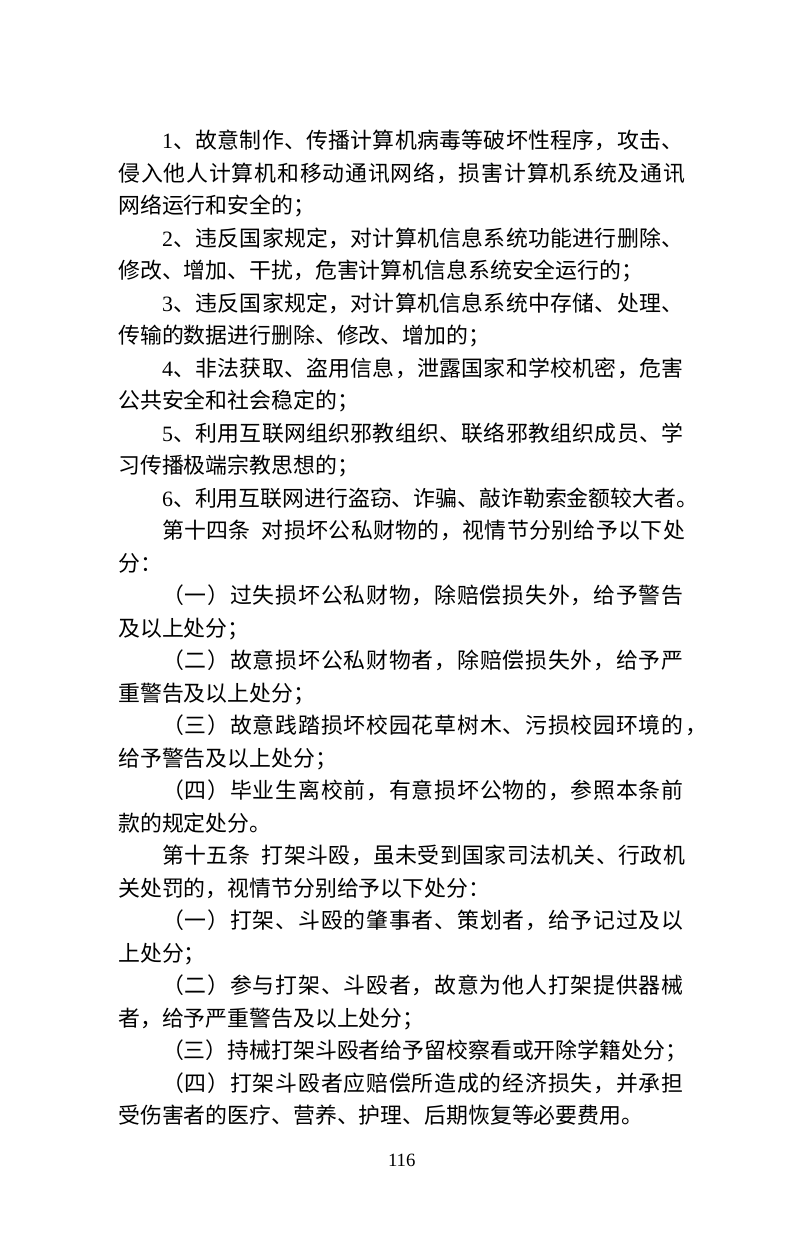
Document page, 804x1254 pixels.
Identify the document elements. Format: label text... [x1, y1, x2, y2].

text 6、利用互联网进行盗窃、诈骗、敲诈勒索金额较大者。 [118, 480, 685, 513]
text （一）过失损坏公私财物，除赔偿损失外，给予警告及以上处分； [118, 578, 685, 643]
text 2、违反国家规定，对计算机信息系统功能进行删除、修改、增加、干扰，危害计算机信息系统安全运行的； [118, 220, 685, 285]
text （三）持械打架斗殴者给予留校察看或开除学籍处分； [118, 1033, 685, 1065]
text 第十五条 打架斗殴，虽未受到国家司法机关、行政机关处罚的，视情节分别给予以下处分： [118, 838, 685, 903]
text 5、利用互联网组织邪教组织、联络邪教组织成员、学习传播极端宗教思想的； [118, 415, 685, 480]
text 第十四条 对损坏公私财物的，视情节分别给予以下处分： [118, 513, 685, 578]
text 1、故意制作、传播计算机病毒等破坏性程序，攻击、侵入他人计算机和移动通讯网络，损害计算机系统及通讯网络运行和安全的； [118, 123, 685, 220]
text （四）毕业生离校前，有意损坏公物的，参照本条前款的规定处分。 [118, 773, 685, 838]
text （三）故意践踏损坏校园花草树木、污损校园环境的，给予警告及以上处分； [118, 708, 685, 773]
text 4、非法获取、盗用信息，泄露国家和学校机密，危害公共安全和社会稳定的； [118, 350, 685, 415]
text （二）故意损坏公私财物者，除赔偿损失外，给予严重警告及以上处分； [118, 643, 685, 708]
text （二）参与打架、斗殴者，故意为他人打架提供器械者，给予严重警告及以上处分； [118, 968, 685, 1033]
text （四）打架斗殴者应赔偿所造成的经济损失，并承担受伤害者的医疗、营养、护理、后期恢复等必要费用。 [118, 1065, 685, 1130]
text 3、违反国家规定，对计算机信息系统中存储、处理、传输的数据进行删除、修改、增加的； [118, 285, 685, 350]
text （一）打架、斗殴的肇事者、策划者，给予记过及以上处分； [118, 903, 685, 968]
